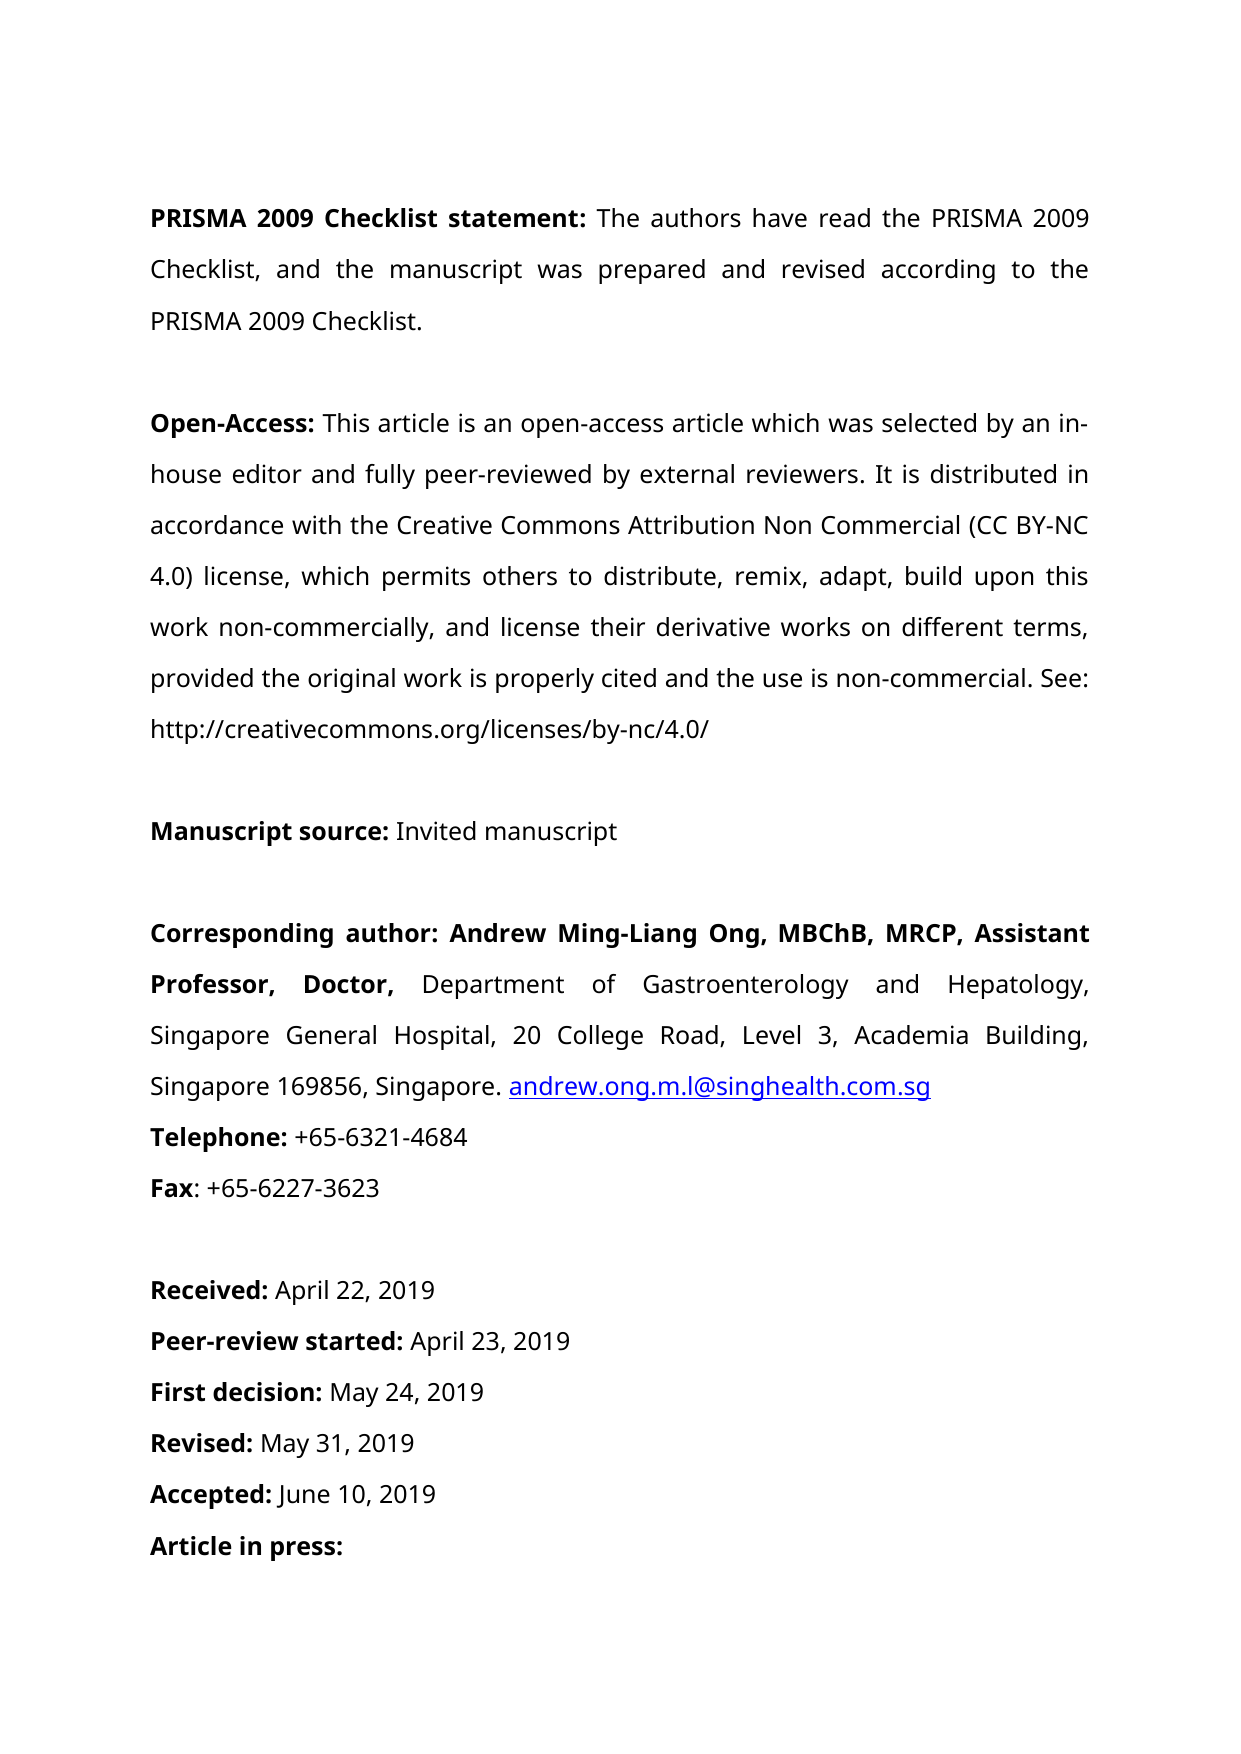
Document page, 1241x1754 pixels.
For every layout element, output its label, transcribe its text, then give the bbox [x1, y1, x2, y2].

text Accepted: June 10, 2019 [150, 1477, 1090, 1511]
text Telephone: +65-6321-4684 [150, 1120, 1090, 1154]
text PRISMA 2009 Checklist statement: The authors have read the PRISMA 2009 Checklist, and the manuscript was prepared and revised according to the PRISMA 2009 Checklist. [150, 201, 1090, 337]
text Peer-review started: April 23, 2019 [150, 1324, 1090, 1358]
text Corresponding author: Andrew Ming-Liang Ong, MBChB, MRCP, Assistant Professor, Doctor, Department of Gastroenterology and Hepatology, Singapore General Hospital, 20 College Road, Level 3, Academia Building, Singapore 169856, Singapore. andrew.ong.m.l@singhealth.com.sg [150, 916, 1090, 1103]
text Open-Access: This article is an open-access article which was selected by an in-house editor and fully peer-reviewed by external reviewers. It is distributed in accordance with the Creative Commons Attribution Non Commercial (CC BY-NC 4.0) license, which permits others to distribute, remix, adapt, build upon this work non-commercially, and license their derivative works on different terms, provided the original work is properly cited and the use is non-commercial. See: http://creativecommons.org/licenses/by-nc/4.0/ [150, 405, 1090, 746]
text Revised: May 31, 2019 [150, 1426, 1090, 1460]
text Article in press: [150, 1528, 1090, 1562]
text Manuscript source: Invited manuscript [150, 813, 1090, 848]
text First decision: May 24, 2019 [150, 1375, 1090, 1409]
text Received: April 22, 2019 [150, 1273, 1090, 1307]
text Fax: +65-6227-3623 [150, 1171, 1090, 1205]
